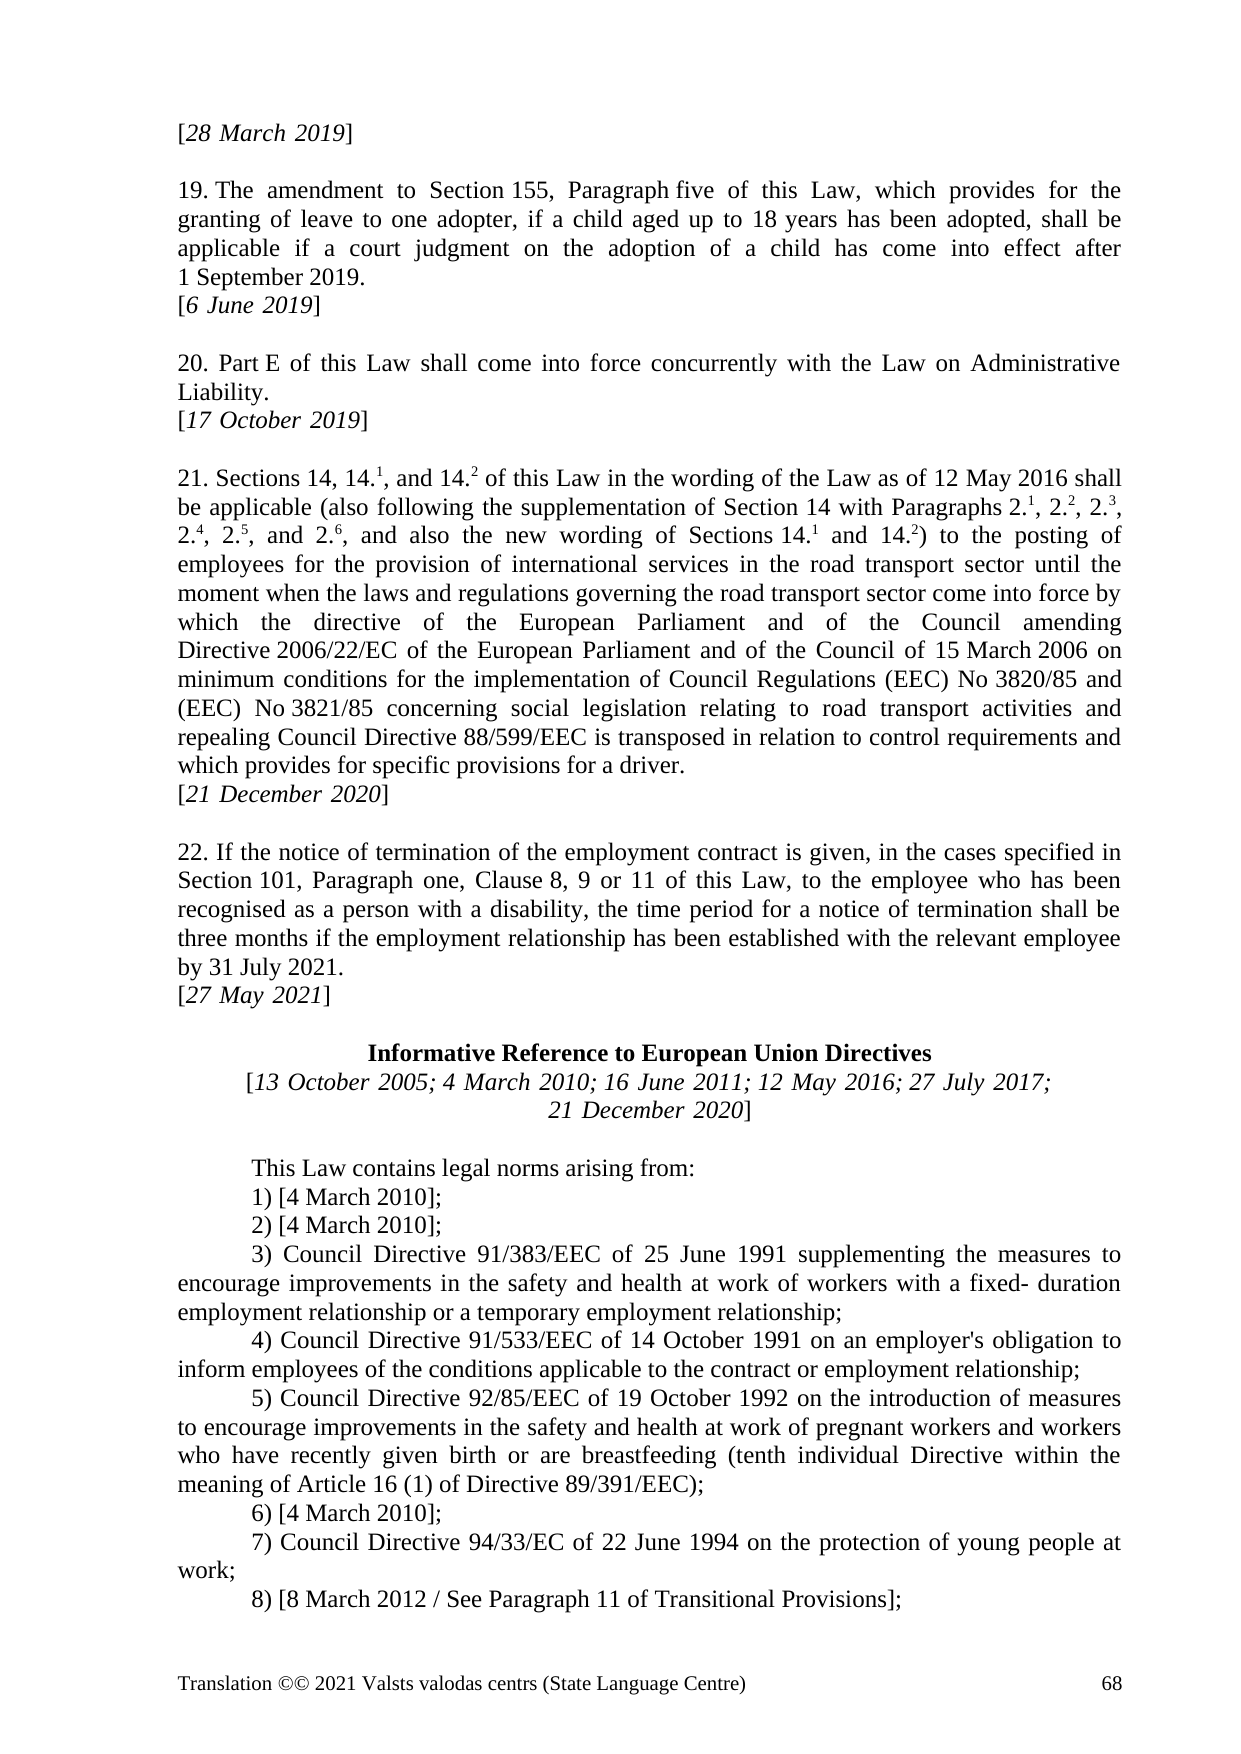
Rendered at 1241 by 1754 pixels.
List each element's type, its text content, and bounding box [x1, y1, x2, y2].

text This Law contains legal norms arising from: [177, 1153, 1122, 1182]
text 2) [4 March 2010]; [177, 1211, 1122, 1239]
text [13 October 2005; 4 March 2010; 16 June 2011; 12 May 2016; 27 July 2017; 21 December 2020] [177, 1067, 1122, 1124]
text [17 October 2019] [177, 406, 1122, 434]
text 4) Council Directive 91/533/EEC of 14 October 1991 on an employer's obligation to inform employees of the conditions applicable to the contract or employment relationship; [177, 1326, 1122, 1383]
text [21 December 2020] [177, 779, 1122, 808]
text 5) Council Directive 92/85/EEC of 19 October 1992 on the introduction of measures to encourage improvements in the safety and health at work of pregnant workers and workers who have recently given birth or are breastfeeding (tenth individual Directive within the meaning of Article 16 (1) of Directive 89/391/EEC); [177, 1383, 1122, 1498]
text [28 March 2019] [177, 118, 1122, 147]
text 22. If the notice of termination of the employment contract is given, in the cases specified in Section 101, Paragraph one, Clause 8, 9 or 11 of this Law, to the employee who has been recognised as a person with a disability, the time period for a notice of termination shall be three months if the employment relationship has been established with the relevant employee by 31 July 2021. [177, 837, 1122, 981]
text 6) [4 March 2010]; [177, 1498, 1122, 1527]
text 3) Council Directive 91/383/EEC of 25 June 1991 supplementing the measures to encourage improvements in the safety and health at work of workers with a fixed- duration employment relationship or a temporary employment relationship; [177, 1239, 1122, 1326]
text 8) [8 March 2012 / See Paragraph 11 of Transitional Provisions]; [177, 1584, 1122, 1613]
text Informative Reference to European Union Directives [177, 1038, 1122, 1067]
text 7) Council Directive 94/33/EC of 22 June 1994 on the protection of young people at work; [177, 1527, 1122, 1584]
text 21. Sections 14, 14.1, and 14.2 of this Law in the wording of the Law as of 12 May 2016 shall be applicable (also following the supplementation of Section 14 with Paragraphs 2.1, 2.2, 2.3, 2.4, 2.5, and 2.6, and also the new wording of Sections 14.1 and 14.2) to the posting of employees for the provision of international services in the road transport sector until the moment when the laws and regulations governing the road transport sector come into force by which the directive of the European Parliament and of the Council amending Directive 2006/22/EC of the European Parliament and of the Council of 15 March 2006 on minimum conditions for the implementation of Council Regulations (EEC) No 3820/85 and (EEC) No 3821/85 concerning social legislation relating to road transport activities and repealing Council Directive 88/599/EEC is transposed in relation to control requirements and which provides for specific provisions for a driver. [177, 463, 1122, 779]
text 1) [4 March 2010]; [177, 1182, 1122, 1211]
text 20. Part E of this Law shall come into force concurrently with the Law on Administrative Liability. [177, 348, 1122, 406]
text 19. The amendment to Section 155, Paragraph five of this Law, which provides for the granting of leave to one adopter, if a child aged up to 18 years has been adopted, shall be applicable if a court judgment on the adoption of a child has come into effect after 1 September 2019. [177, 176, 1122, 291]
text [27 May 2021] [177, 981, 1122, 1009]
text [6 June 2019] [177, 291, 1122, 319]
